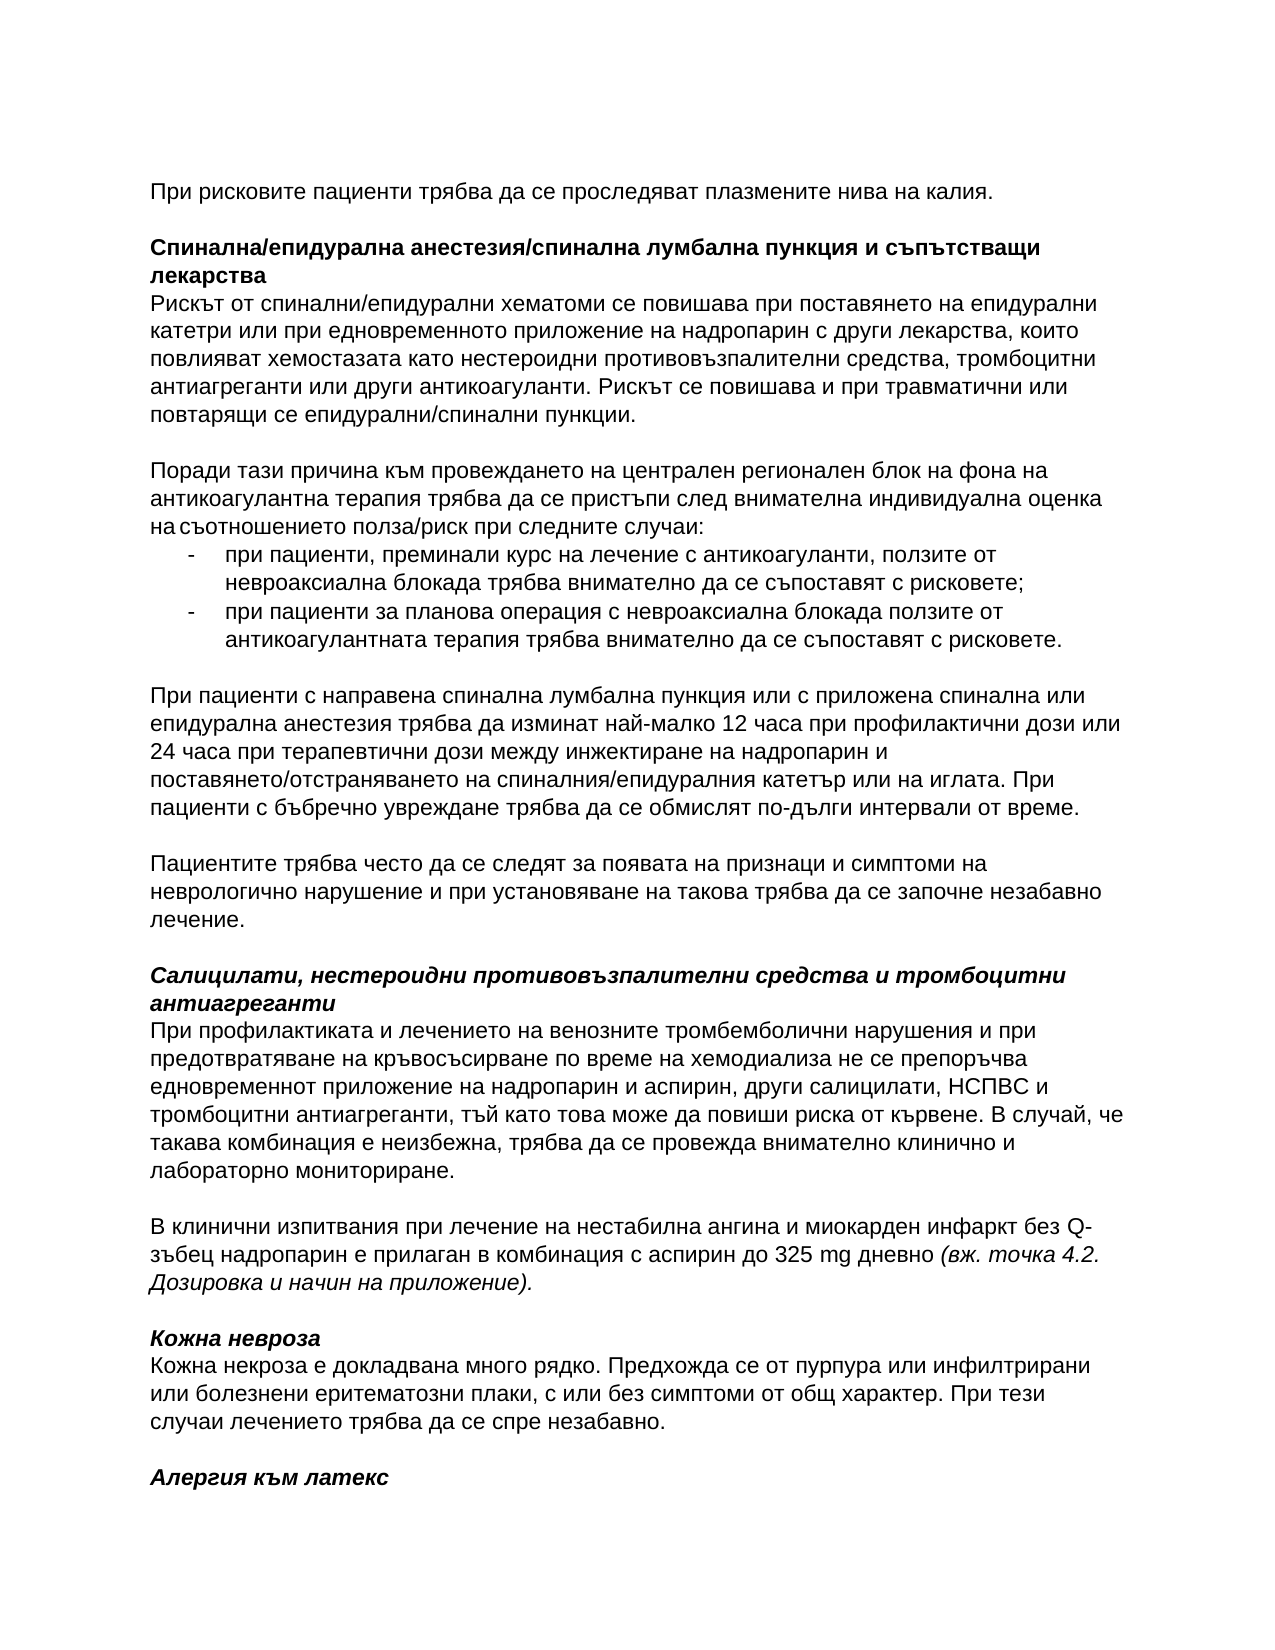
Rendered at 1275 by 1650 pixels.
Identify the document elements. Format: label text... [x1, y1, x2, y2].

text Алергия към латекс [150, 1464, 1125, 1491]
text Спинална/епидурална анестезия/спинална лумбална пункция и съпътстващи лекарства [150, 234, 1125, 288]
text При профилактиката и лечението на венозните тромбемболични нарушения и при предотвратяване на кръвосъсирване по време на хемодиализа не се препоръчва едновременнот приложение на надропарин и аспирин, други салицилати, НСПВС и тромбоцитни антиагреганти, тъй като това може да повиши риска от кървене. В случай, че такава комбинация е неизбежна, трябва да се провежда внимателно клинично и лабораторно мониториране. [150, 1017, 1125, 1183]
text Салицилати, нестероидни противовъзпалителни средства и тромбоцитни антиагреганти [150, 962, 1125, 1016]
list при пациенти за планова операция с невроаксиална блокада ползите от антикоагулантната терапия трябва внимателно да се съпоставят с рисковете. [187, 598, 1125, 652]
text Рискът от спинални/епидурални хематоми се повишава при поставянето на епидурални катетри или при едновременното приложение на надропарин с други лекарства, които повлияват хемостазата като нестероидни противовъзпалителни средства, тромбоцитни антиагреганти или други антикоагуланти. Рискът се повишава и при травматични или повтарящи се епидурални/спинални пункции. [150, 289, 1125, 428]
text При пациенти с направена спинална лумбална пункция или с приложена спинална или епидурална анестезия трябва да изминат най-малко 12 часа при профилактични дози или 24 часа при терапевтични дози между инжектиране на надропарин и поставянето/отстраняването на спиналния/епидуралния катетър или на иглата. При пациенти с бъбречно увреждане трябва да се обмислят по-дълги интервали от време. [150, 682, 1125, 821]
text Пациентите трябва често да се следят за появата на признаци и симптоми на неврологично нарушение и при установяване на такова трябва да се започне незабавно лечение. [150, 850, 1125, 932]
text Кожна невроза [150, 1324, 1125, 1351]
text Кожна некроза е докладвана много рядко. Предхожда се от пурпура или инфилтрирани или болезнени еритематозни плаки, с или без симптоми от общ характер. При тези случаи лечението трябва да се спре незабавно. [150, 1352, 1125, 1435]
text В клинични изпитвания при лечение на нестабилна ангина и миокарден инфаркт без Q-зъбец надропарин е прилаган в комбинация с аспирин до 325 mg дневно (вж. точка 4.2. Дозировка и начин на приложение). [150, 1213, 1125, 1295]
text При рисковите пациенти трябва да се проследяват плазмените нива на калия. [150, 178, 1125, 204]
text Поради тази причина към провеждането на централен регионален блок на фона на антикоагулантна терапия трябва да се пристъпи след внимателна индивидуална оценка на съотношението полза/риск при следните случаи: [150, 457, 1125, 539]
list при пациенти, преминали курс на лечение с антикоагуланти, ползите от невроаксиална блокада трябва внимателно да се съпоставят с рисковете; [187, 541, 1125, 596]
